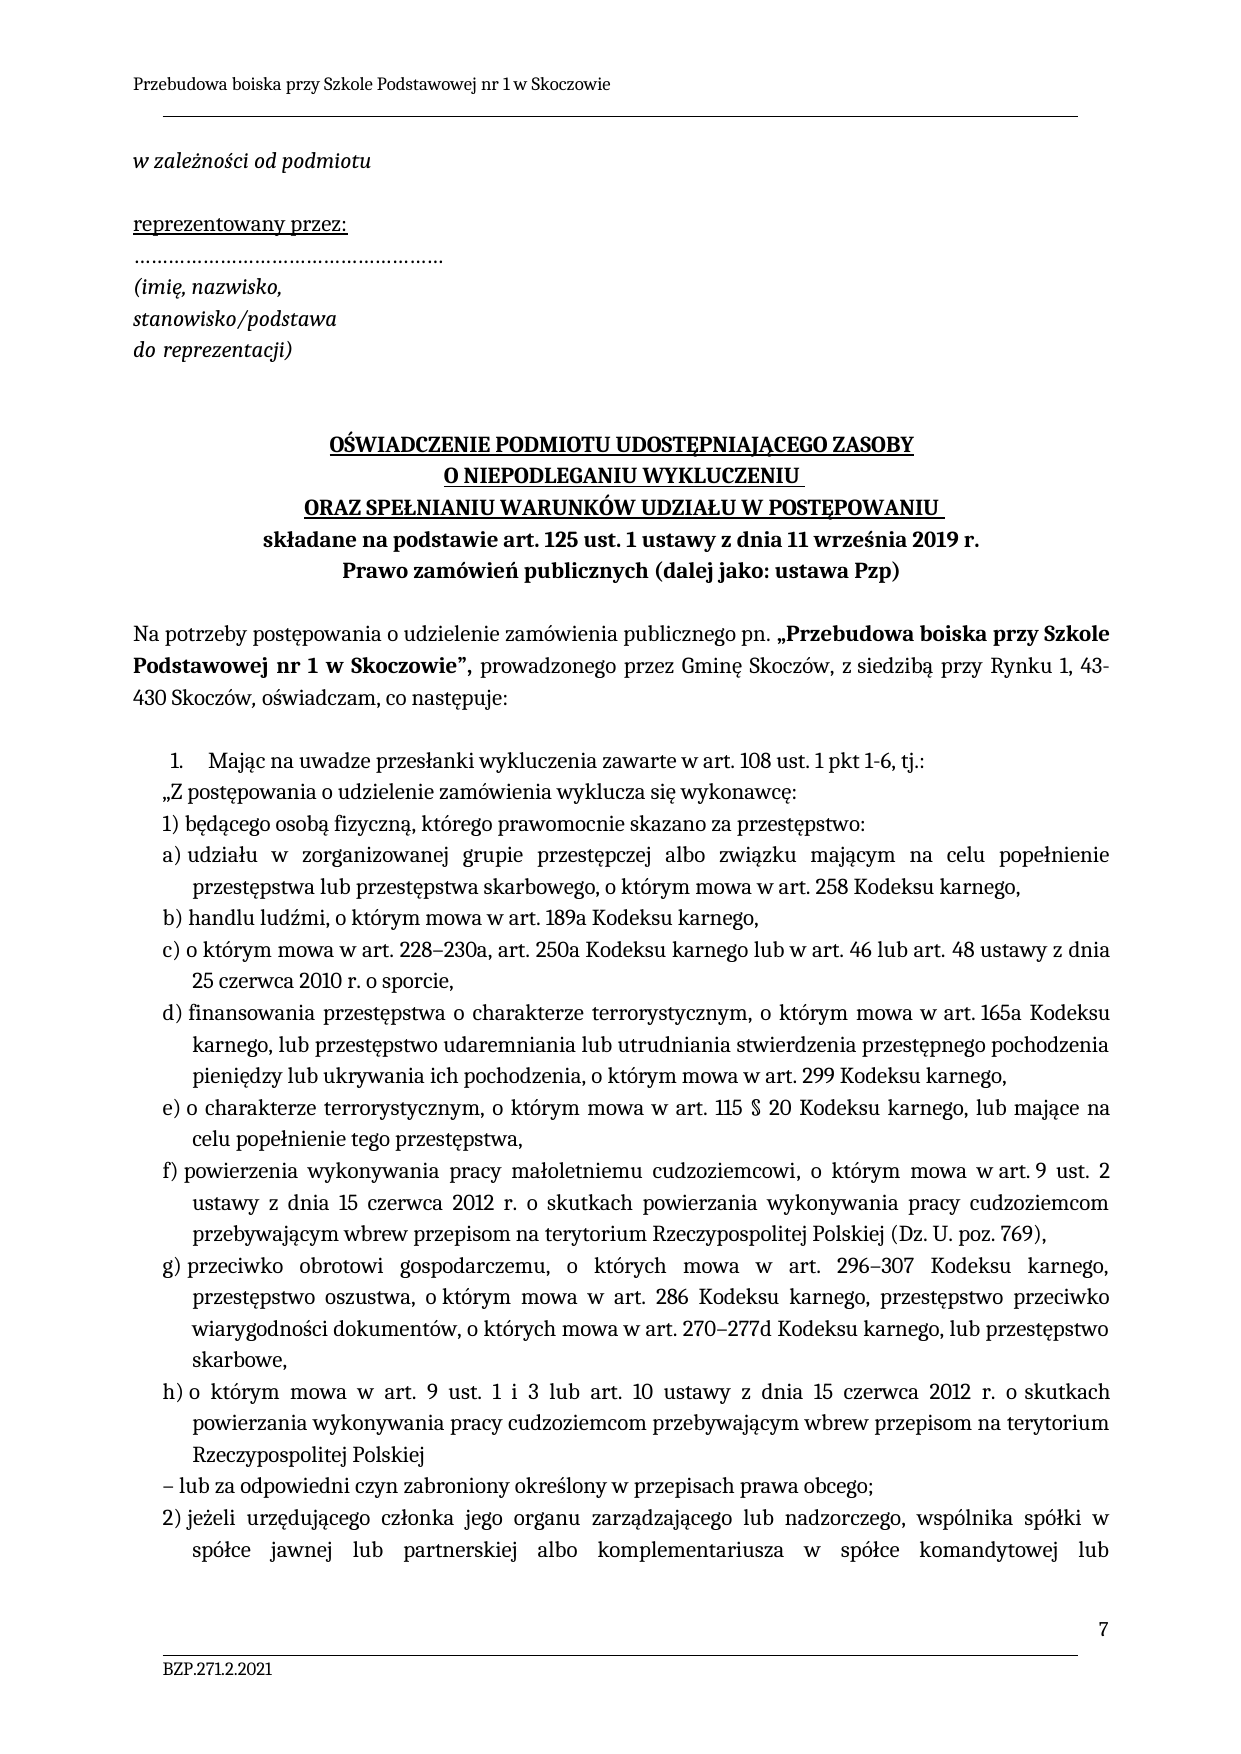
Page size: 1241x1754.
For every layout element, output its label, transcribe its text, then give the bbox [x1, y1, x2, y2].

text ……………………………………………… [133, 242, 490, 269]
text „Z postępowania o udzielenie zamówienia wyklucza się wykonawcę: [162, 779, 1110, 805]
list Mając na uwadze przesłanki wykluczenia zawarte w art. 108 ust. 1 pkt 1-6, tj.: [170, 747, 1110, 774]
text e) o charakterze terrorystycznym, o którym mowa w art. 115 § 20 Kodeksu karnego, lub mające na celu popełnienie tego przestępstwa, [162, 1094, 1110, 1152]
text Na potrzeby postępowania o udzielenie zamówienia publicznego pn. „Przebudowa boiska przy Szkole Podstawowej nr 1 w Skoczowie”, prowadzonego przez Gminę Skoczów, z siedzibą przy Rynku 1, 43-430 Skoczów, oświadczam, co następuje: [133, 621, 1110, 711]
text h) o którym mowa w art. 9 ust. 1 i 3 lub art. 10 ustawy z dnia 15 czerwca 2012 r. o skutkach powierzania wykonywania pracy cudzoziemcom przebywającym wbrew przepisom na terytorium Rzeczypospolitej Polskiej [162, 1379, 1110, 1468]
text – lub za odpowiedni czyn zabroniony określony w przepisach prawa obcego; [162, 1473, 1110, 1500]
text 1) będącego osobą fizyczną, którego prawomocnie skazano za przestępstwo: [162, 811, 1110, 837]
text składane na podstawie art. 125 ust. 1 ustawy z dnia 11 września 2019 r. [133, 526, 1110, 553]
text reprezentowany przez: [133, 211, 1110, 237]
text OŚWIADCZENIE PODMIOTU UDOSTĘPNIAJĄCEGO ZASOBY [133, 432, 1110, 458]
text O NIEPODLEGANIU WYKLUCZENIU [133, 463, 1110, 490]
text g) przeciwko obrotowi gospodarczemu, o których mowa w art. 296–307 Kodeksu karnego, przestępstwo oszustwa, o którym mowa w art. 286 Kodeksu karnego, przestępstwo przeciwko wiarygodności dokumentów, o których mowa w art. 270–277d Kodeksu karnego, lub przestępstwo skarbowe, [162, 1252, 1110, 1373]
text c) o którym mowa w art. 228–230a, art. 250a Kodeksu karnego lub w art. 46 lub art. 48 ustawy z dnia 25 czerwca 2010 r. o sporcie, [162, 937, 1110, 995]
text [162, 1505, 1110, 1563]
text a) udziału w zorganizowanej grupie przestępczej albo związku mającym na celu popełnienie przestępstwa lub przestępstwa skarbowego, o którym mowa w art. 258 Kodeksu karnego, [162, 842, 1110, 900]
text b) handlu ludźmi, o którym mowa w art. 189a Kodeksu karnego, [162, 905, 1110, 932]
text ORAZ SPEŁNIANIU WARUNKÓW UDZIAŁU W POSTĘPOWANIU [133, 495, 1110, 521]
text f) powierzenia wykonywania pracy małoletniemu cudzoziemcowi, o którym mowa w art. 9 ust. 2 ustawy z dnia 15 czerwca 2012 r. o skutkach powierzania wykonywania pracy cudzoziemcom przebywającym wbrew przepisom na terytorium Rzeczypospolitej Polskiej (Dz. U. poz. 769), [162, 1158, 1110, 1247]
text (imię, nazwisko, stanowisko/podstawa do reprezentacji) [133, 274, 490, 363]
text d) finansowania przestępstwa o charakterze terrorystycznym, o którym mowa w art. 165a Kodeksu karnego, lub przestępstwo udaremniania lub utrudniania stwierdzenia przestępnego pochodzenia pieniędzy lub ukrywania ich pochodzenia, o którym mowa w art. 299 Kodeksu karnego, [162, 1000, 1110, 1089]
text Prawo zamówień publicznych (dalej jako: ustawa Pzp) [133, 558, 1110, 584]
text w zależności od podmiotu [133, 148, 490, 174]
